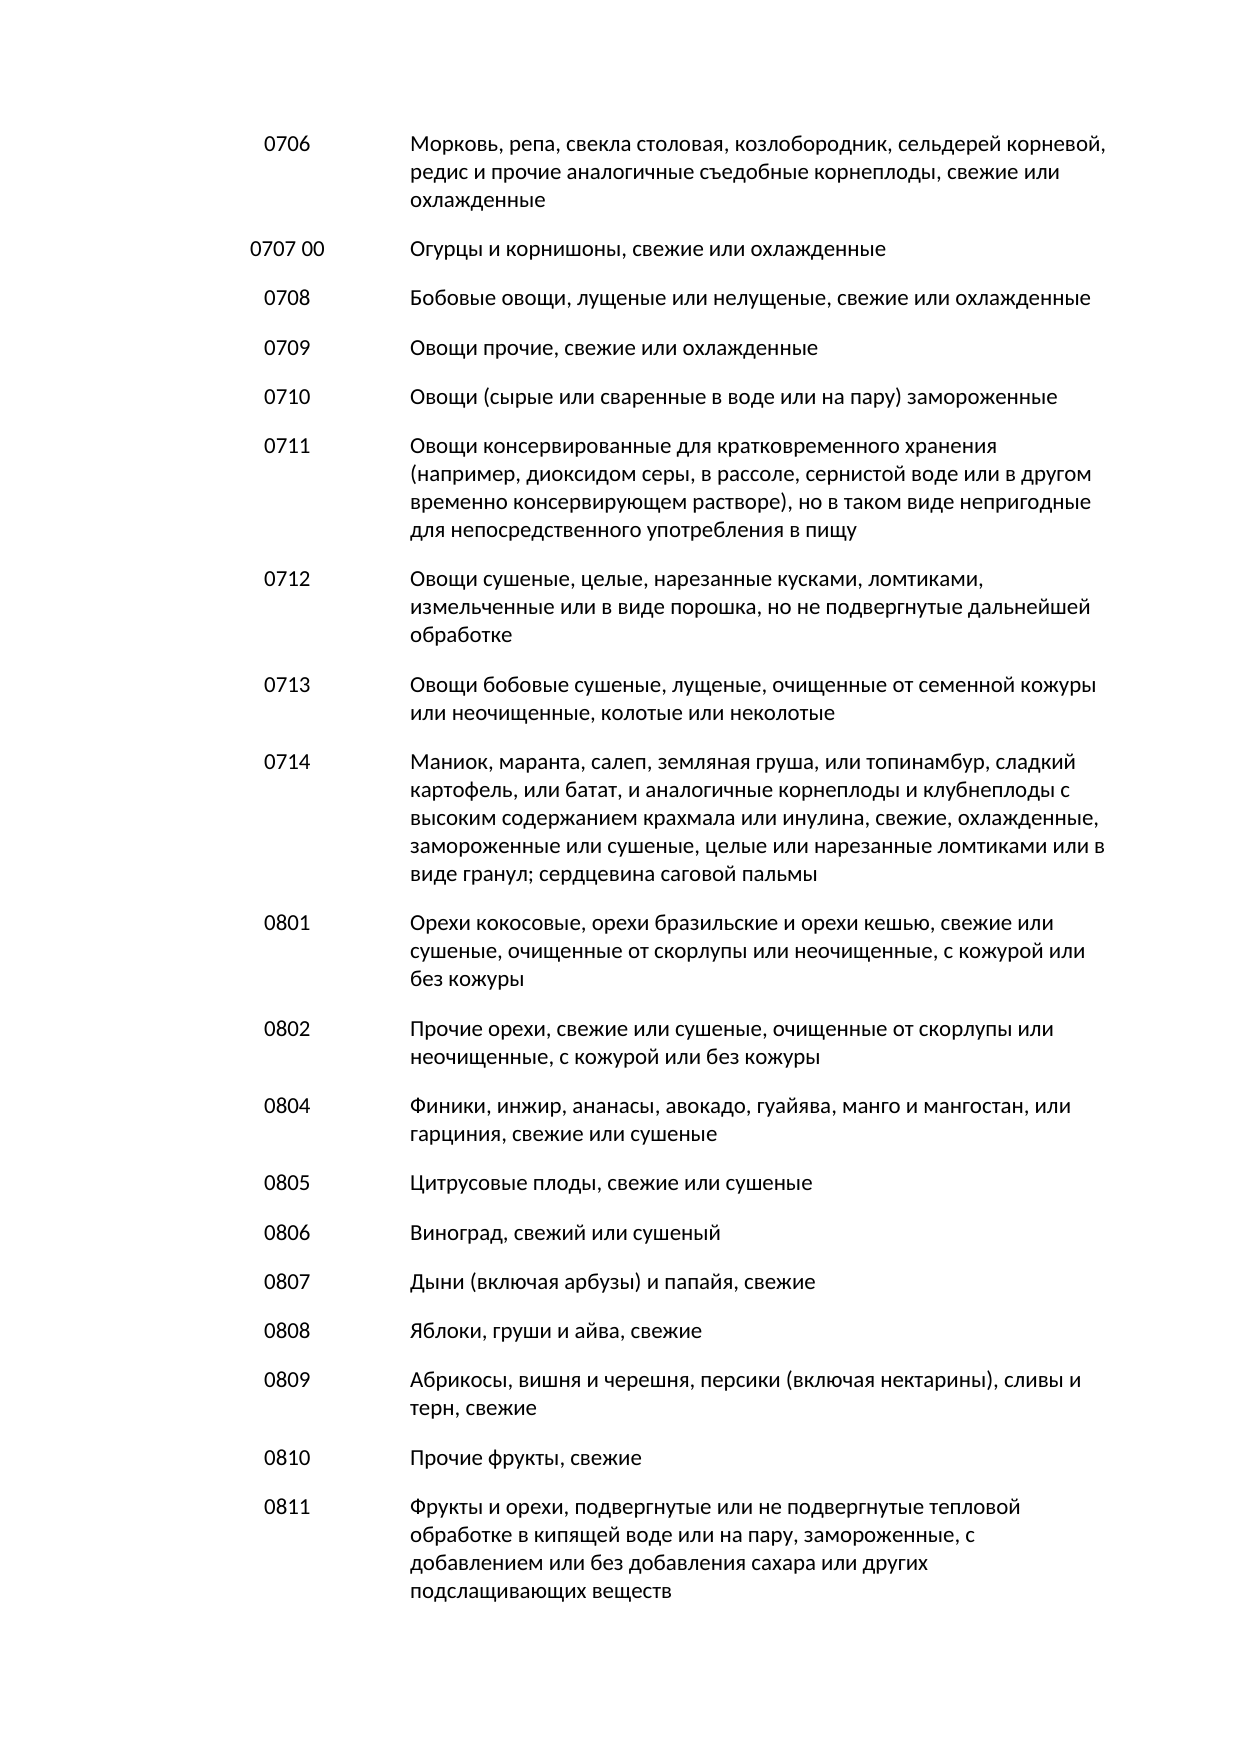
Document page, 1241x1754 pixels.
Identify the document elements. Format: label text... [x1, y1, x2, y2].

table_cell 0706 [171, 118, 403, 223]
table_cell 0712 [171, 554, 403, 659]
table_cell 0809 [171, 1355, 403, 1432]
table_cell 0808 [171, 1306, 403, 1355]
table_cell 0804 [171, 1080, 403, 1158]
table_cell 0807 [171, 1256, 403, 1306]
table_cell Овощи (сырые или сваренные в воде или на пару) замороженные [404, 371, 1114, 421]
table_cell 0709 [171, 322, 403, 371]
table_cell 0802 [171, 1003, 403, 1080]
table_cell 0708 [171, 273, 403, 322]
table_cell 0707 00 [171, 224, 403, 273]
table_cell Прочие фрукты, свежие [404, 1432, 1114, 1481]
table_cell 0711 [171, 421, 403, 554]
table_cell 0810 [171, 1432, 403, 1481]
table_cell Овощи бобовые сушеные, лущеные, очищенные от семенной кожуры или неочищенные, колотые или неколотые [404, 659, 1114, 736]
table_cell 0713 [171, 659, 403, 736]
table_cell Бобовые овощи, лущеные или нелущеные, свежие или охлажденные [404, 273, 1114, 322]
table_cell Маниок, маранта, салеп, земляная груша, или топинамбур, сладкий картофель, или батат, и аналогичные корнеплоды и клубнеплоды с высоким содержанием крахмала или инулина, свежие, охлажденные, замороженные или сушеные, целые или нарезанные ломтиками или в виде гранул; сердцевина саговой пальмы [404, 736, 1114, 898]
table_cell Абрикосы, вишня и черешня, персики (включая нектарины), сливы и терн, свежие [404, 1355, 1114, 1432]
table_cell Орехи кокосовые, орехи бразильские и орехи кешью, свежие или сушеные, очищенные от скорлупы или неочищенные, с кожурой или без кожуры [404, 898, 1114, 1003]
table_cell 0811 [171, 1481, 403, 1615]
table_cell Цитрусовые плоды, свежие или сушеные [404, 1158, 1114, 1207]
table_cell Фрукты и орехи, подвергнутые или не подвергнутые тепловой обработке в кипящей воде или на пару, замороженные, с добавлением или без добавления сахара или других подслащивающих веществ [404, 1481, 1114, 1615]
table_cell 0710 [171, 371, 403, 421]
table_cell Прочие орехи, свежие или сушеные, очищенные от скорлупы или неочищенные, с кожурой или без кожуры [404, 1003, 1114, 1080]
table_cell Морковь, репа, свекла столовая, козлобородник, сельдерей корневой, редис и прочие аналогичные съедобные корнеплоды, свежие или охлажденные [404, 118, 1114, 223]
table_cell 0806 [171, 1207, 403, 1256]
table_cell Дыни (включая арбузы) и папайя, свежие [404, 1256, 1114, 1306]
table_cell Финики, инжир, ананасы, авокадо, гуайява, манго и мангостан, или гарциния, свежие или сушеные [404, 1080, 1114, 1158]
table_cell Огурцы и корнишоны, свежие или охлажденные [404, 224, 1114, 273]
table_cell Овощи консервированные для кратковременного хранения (например, диоксидом серы, в рассоле, сернистой воде или в другом временно консервирующем растворе), но в таком виде непригодные для непосредственного употребления в пищу [404, 421, 1114, 554]
table_cell Яблоки, груши и айва, свежие [404, 1306, 1114, 1355]
table_cell 0805 [171, 1158, 403, 1207]
table_cell Виноград, свежий или сушеный [404, 1207, 1114, 1256]
table_cell 0801 [171, 898, 403, 1003]
table_cell Овощи прочие, свежие или охлажденные [404, 322, 1114, 371]
table_cell 0714 [171, 736, 403, 898]
table_cell Овощи сушеные, целые, нарезанные кусками, ломтиками, измельченные или в виде порошка, но не подвергнутые дальнейшей обработке [404, 554, 1114, 659]
